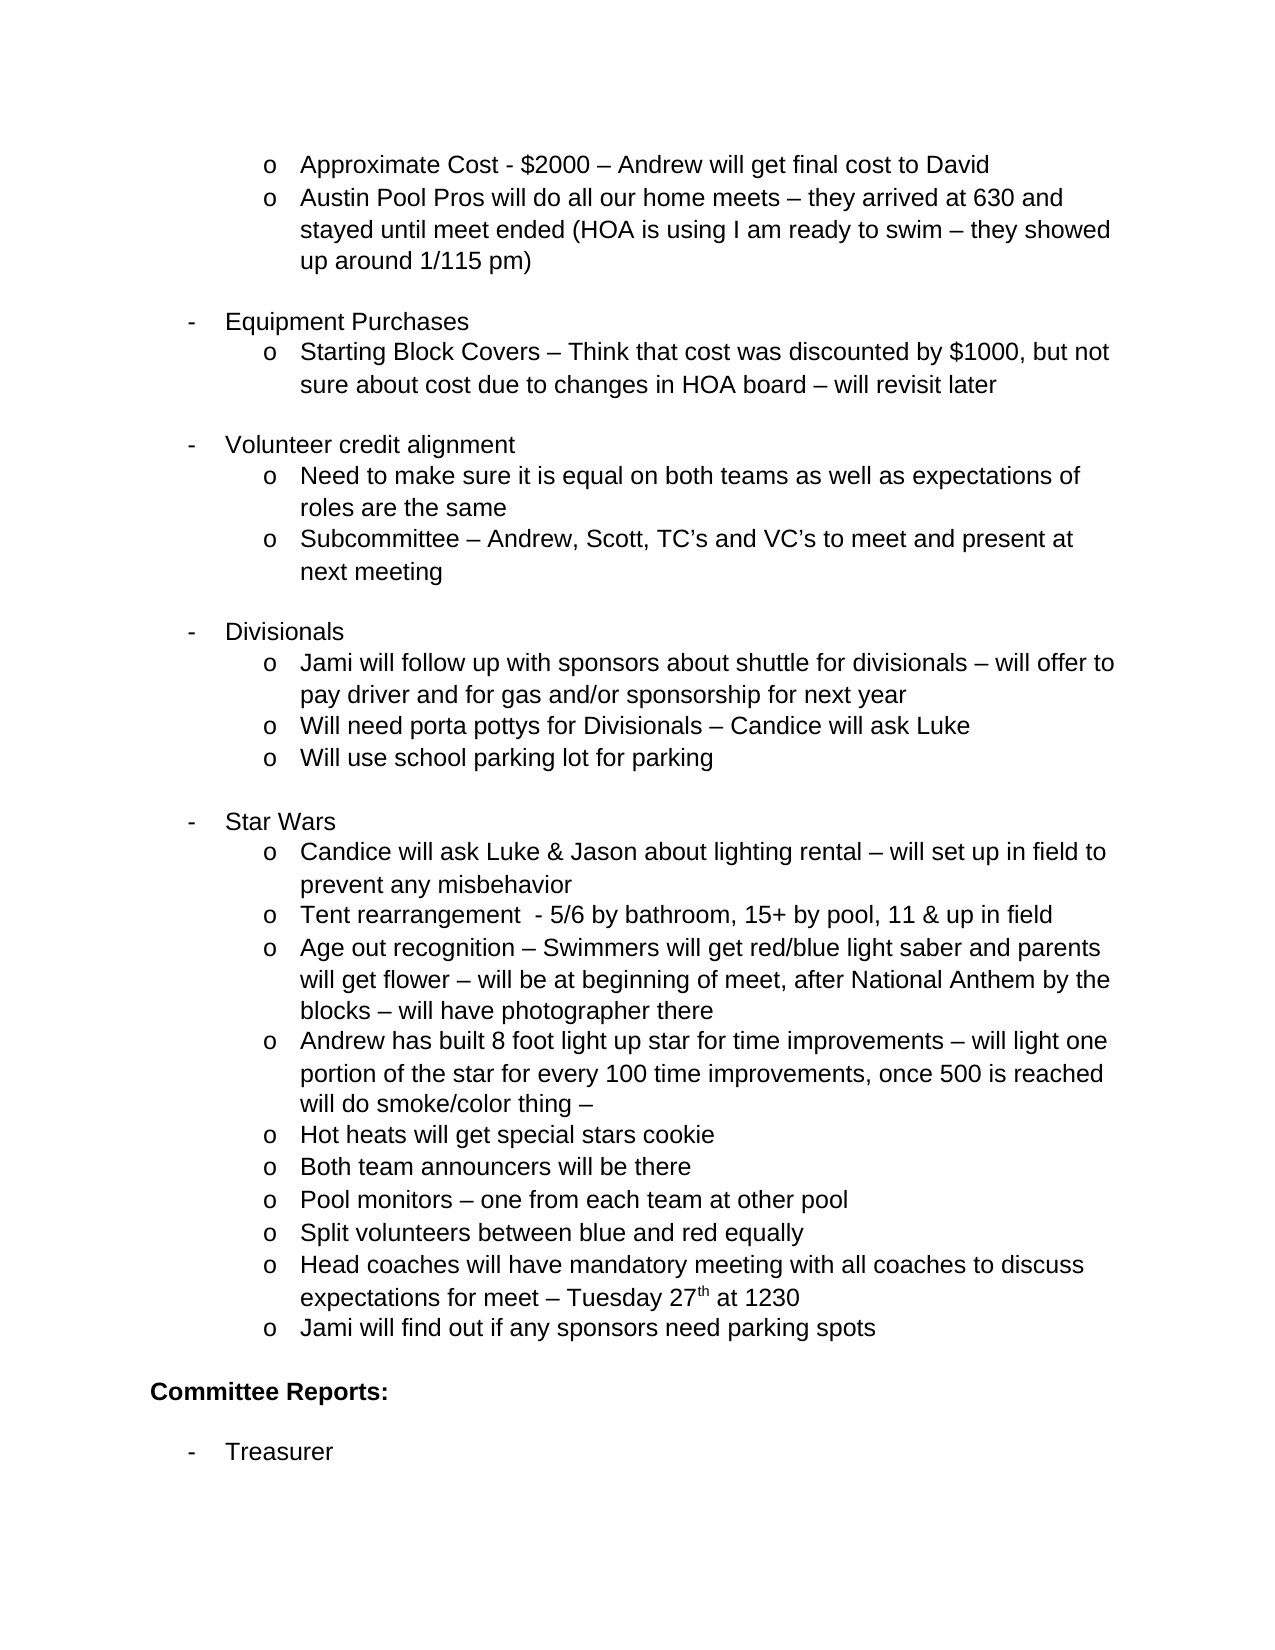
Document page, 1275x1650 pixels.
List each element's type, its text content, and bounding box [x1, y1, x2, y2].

list Candice will ask Luke & Jason about lighting rental – will set up in field to prevent any misbehavior [262, 837, 1125, 898]
text Committee Reports: [150, 1377, 1125, 1405]
list Will use school parking lot for parking [262, 743, 1125, 774]
list Subcommittee – Andrew, Scott, TC’s and VC’s to meet and present at next meeting [262, 524, 1125, 585]
list Treasurer [187, 1437, 1125, 1466]
list Starting Block Covers – Think that cost was discounted by $1000, but not sure about cost due to changes in HOA board – will revisit later [262, 337, 1125, 398]
list Star Wars [187, 807, 1125, 835]
list Both team announcers will be there [262, 1152, 1125, 1183]
list Volunteer credit alignment [187, 430, 1125, 459]
list Austin Pool Pros will do all our home meets – they arrived at 630 and stayed until meet ended (HOA is using I am ready to swim – they showed up around 1/115 pm) [262, 183, 1125, 274]
list Approximate Cost - $2000 – Andrew will get final cost to David [262, 150, 1125, 181]
list Head coaches will have mandatory meeting with all coaches to discuss expectations for meet – Tuesday 27th at 1230 [262, 1250, 1125, 1312]
list Equipment Purchases [187, 307, 1125, 335]
list Tent rearrangement - 5/6 by bathroom, 15+ by pool, 11 & up in field [262, 900, 1125, 931]
list Jami will follow up with sponsors about shuttle for divisionals – will offer to pay driver and for gas and/or sponsorship for next year [262, 648, 1125, 709]
list Split volunteers between blue and red equally [262, 1218, 1125, 1249]
list Age out recognition – Swimmers will get red/blue light saber and parents will get flower – will be at beginning of meet, after National Anthem by the blocks – will have photographer there [262, 933, 1125, 1024]
list Andrew has built 8 foot light up star for time improvements – will light one portion of the star for every 100 time improvements, once 500 is reached will do smoke/color thing – [262, 1026, 1125, 1118]
list Pool monitors – one from each team at other pool [262, 1185, 1125, 1216]
list Need to make sure it is equal on both teams as well as expectations of roles are the same [262, 461, 1125, 522]
list Will need porta pottys for Divisionals – Candice will ask Luke [262, 711, 1125, 742]
list Jami will find out if any sponsors need parking spots [262, 1313, 1125, 1344]
list Hot heats will get special stars cookie [262, 1119, 1125, 1151]
list Divisionals [187, 617, 1125, 646]
